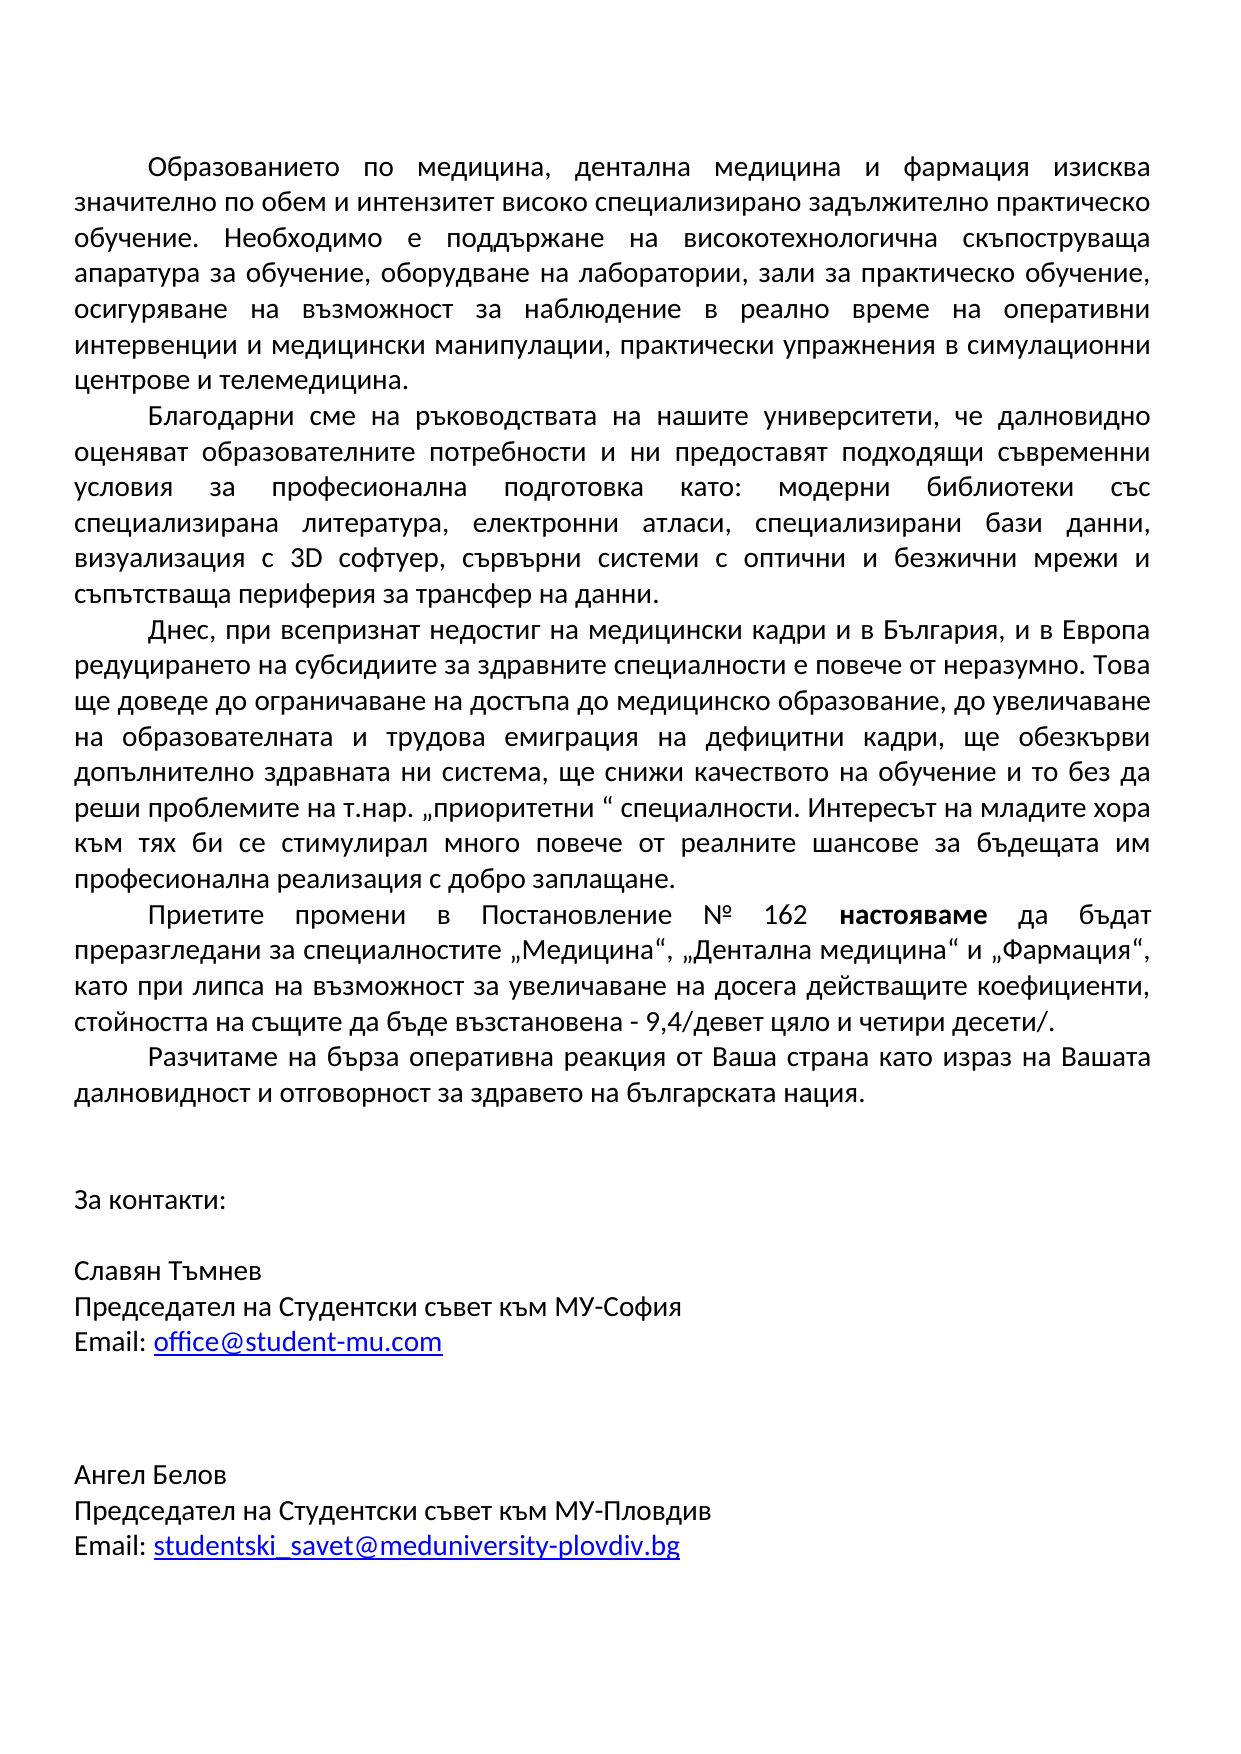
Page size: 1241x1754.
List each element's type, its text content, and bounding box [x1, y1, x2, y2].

text Председател на Студентски съвет към МУ-Пловдив [74, 1492, 1152, 1527]
text Email: studentski_savet@meduniversity-plovdiv.bg [74, 1527, 1152, 1563]
text Образованието по медицина, дентална медицина и фармация изисква значително по обем и интензитет високо специализирано задължително практическо обучение. Необходимо е поддържане на високотехнологична скъпоструваща апаратура за обучение, оборудване на лаборатории, зали за практическо обучение, осигуряване на възможност за наблюдение в реално време на оперативни интервенции и медицински манипулации, практически упражнения в симулационни центрове и телемедицина. [74, 148, 1152, 397]
text Славян Тъмнев [74, 1252, 1152, 1288]
text Разчитаме на бърза оперативна реакция от Ваша страна като израз на Вашата далновидност и отговорност за здравето на българската нация. [74, 1038, 1152, 1109]
text За контакти: [74, 1181, 1152, 1216]
text Председател на Студентски съвет към МУ-София [74, 1288, 1152, 1323]
text Ангел Белов [74, 1456, 1152, 1492]
text Email: office@student-mu.com [74, 1323, 1152, 1359]
text Приетите промени в Постановление № 162 настояваме да бъдат преразгледани за специалностите „Медицина“, „Дентална медицина“ и „Фармация“, като при липса на възможност за увеличаване на досега действащите коефициенти, стойността на същите да бъде възстановена - 9,4/девет цяло и четири десети/. [74, 896, 1152, 1038]
text Днес, при всепризнат недостиг на медицински кадри и в България, и в Европа редуцирането на субсидиите за здравните специалности е повече от неразумно. Това ще доведе до ограничаване на достъпа до медицинско образование, до увеличаване на образователната и трудова емиграция на дефицитни кадри, ще обезкърви допълнително здравната ни система, ще снижи качеството на обучение и то без да реши проблемите на т.нар. „приоритетни “ специалности. Интересът на младите хора към тях би се стимулирал много повече от реалните шансове за бъдещата им професионална реализация с добро заплащане. [74, 611, 1152, 896]
text Благодарни сме на ръководствата на нашите университети, че далновидно оценяват образователните потребности и ни предоставят подходящи съвременни условия за професионална подготовка като: модерни библиотеки със специализирана литература, електронни атласи, специализирани бази данни, визуализация с 3D софтуер, сървърни системи с оптични и безжични мрежи и съпътстваща периферия за трансфер на данни. [74, 397, 1152, 611]
